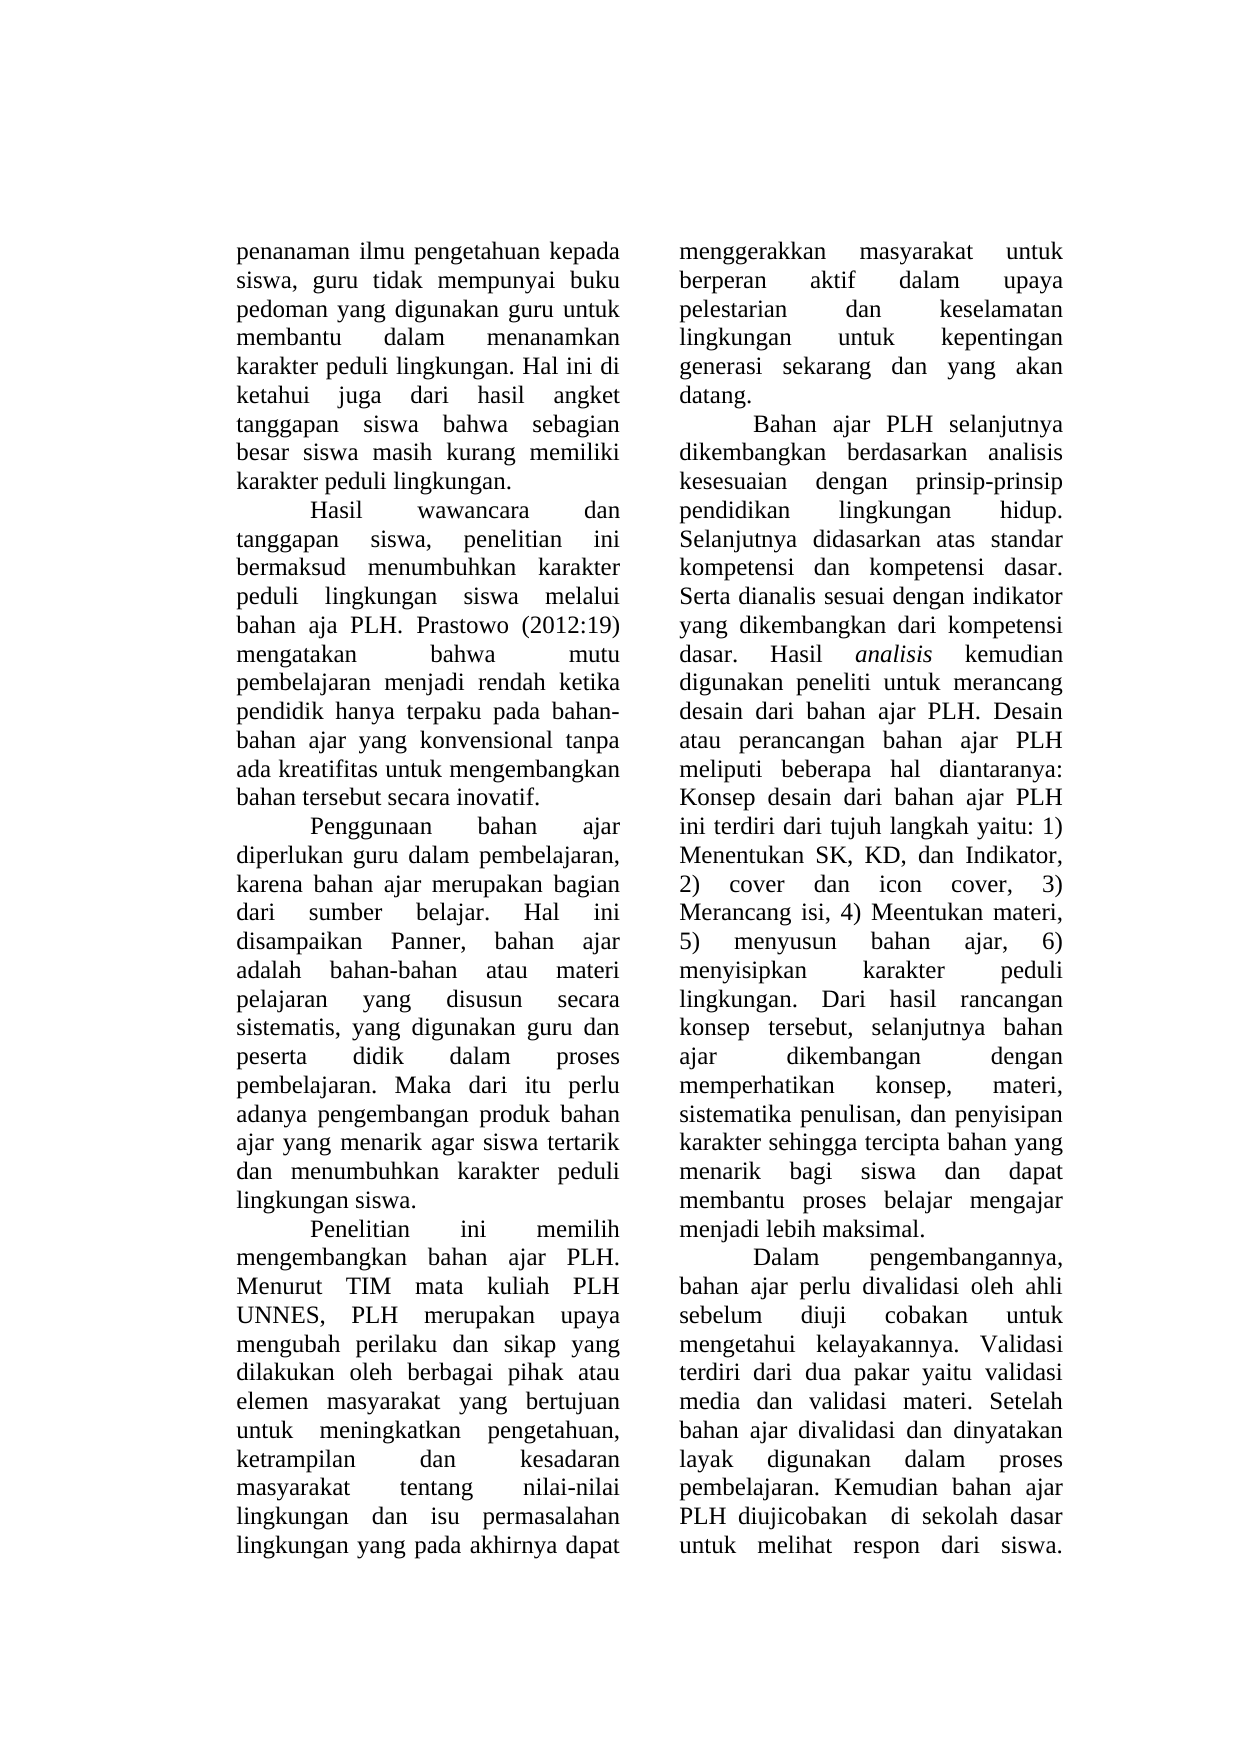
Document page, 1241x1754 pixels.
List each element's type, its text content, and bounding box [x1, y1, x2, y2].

list Penelitian ini memilih mengembangkan bahan ajar PLH. Menurut TIM mata kuliah PLH UNNES, PLH merupakan upaya mengubah perilaku dan sikap yang dilakukan oleh berbagai pihak atau elemen masyarakat yang bertujuan untuk meningkatkan pengetahuan, ketrampilan dan kesadaran masyarakat tentang nilai-nilai lingkungan dan isu permasalahan lingkungan yang pada akhirnya dapat menggerakkan masyarakat untuk berperan aktif dalam upaya pelestarian dan keselamatan lingkungan untuk kepentingan generasi sekarang dan yang akan datang. [236, 1214, 620, 1559]
list Hasil wawancara dan tanggapan siswa, penelitian ini bermaksud menumbuhkan karakter peduli lingkungan siswa melalui bahan aja PLH. Prastowo (2012:19) mengatakan bahwa mutu pembelajaran menjadi rendah ketika pendidik hanya terpaku pada bahan-bahan ajar yang konvensional tanpa ada kreatifitas untuk mengembangkan bahan tersebut secara inovatif. [236, 495, 620, 811]
list Bahan ajar PLH selanjutnya dikembangkan berdasarkan analisis kesesuaian dengan prinsip-prinsip pendidikan lingkungan hidup. Selanjutnya didasarkan atas standar kompetensi dan kompetensi dasar. Serta dianalis sesuai dengan indikator yang dikembangkan dari kompetensi dasar. Hasil analisis kemudian digunakan peneliti untuk merancang desain dari bahan ajar PLH. Desain atau perancangan bahan ajar PLH meliputi beberapa hal diantaranya: Konsep desain dari bahan ajar PLH ini terdiri dari tujuh langkah yaitu: 1) Menentukan SK, KD, dan Indikator, 2) cover dan icon cover, 3) Merancang isi, 4) Meentukan materi, 5) menyusun bahan ajar, 6) menyisipkan karakter peduli lingkungan. Dari hasil rancangan konsep tersebut, selanjutnya bahan ajar dikembangan dengan memperhatikan konsep, materi, sistematika penulisan, dan penyisipan karakter sehingga tercipta bahan yang menarik bagi siswa dan dapat membantu proses belajar mengajar menjadi lebih maksimal. [679, 409, 1063, 1242]
list Penggunaan bahan ajar diperlukan guru dalam pembelajaran, karena bahan ajar merupakan bagian dari sumber belajar. Hal ini disampaikan Panner, bahan ajar adalah bahan-bahan atau materi pelajaran yang disusun secara sistematis, yang digunakan guru dan peserta didik dalam proses pembelajaran. Maka dari itu perlu adanya pengembangan produk bahan ajar yang menarik agar siswa tertarik dan menumbuhkan karakter peduli lingkungan siswa. [236, 811, 620, 1214]
list Penelitian ini memilih mengembangkan bahan ajar PLH. Menurut TIM mata kuliah PLH UNNES, PLH merupakan upaya mengubah perilaku dan sikap yang dilakukan oleh berbagai pihak atau elemen masyarakat yang bertujuan untuk meningkatkan pengetahuan, ketrampilan dan kesadaran masyarakat tentang nilai-nilai lingkungan dan isu permasalahan lingkungan yang pada akhirnya dapat menggerakkan masyarakat untuk berperan aktif dalam upaya pelestarian dan keselamatan lingkungan untuk kepentingan generasi sekarang dan yang akan datang. [679, 236, 1063, 409]
